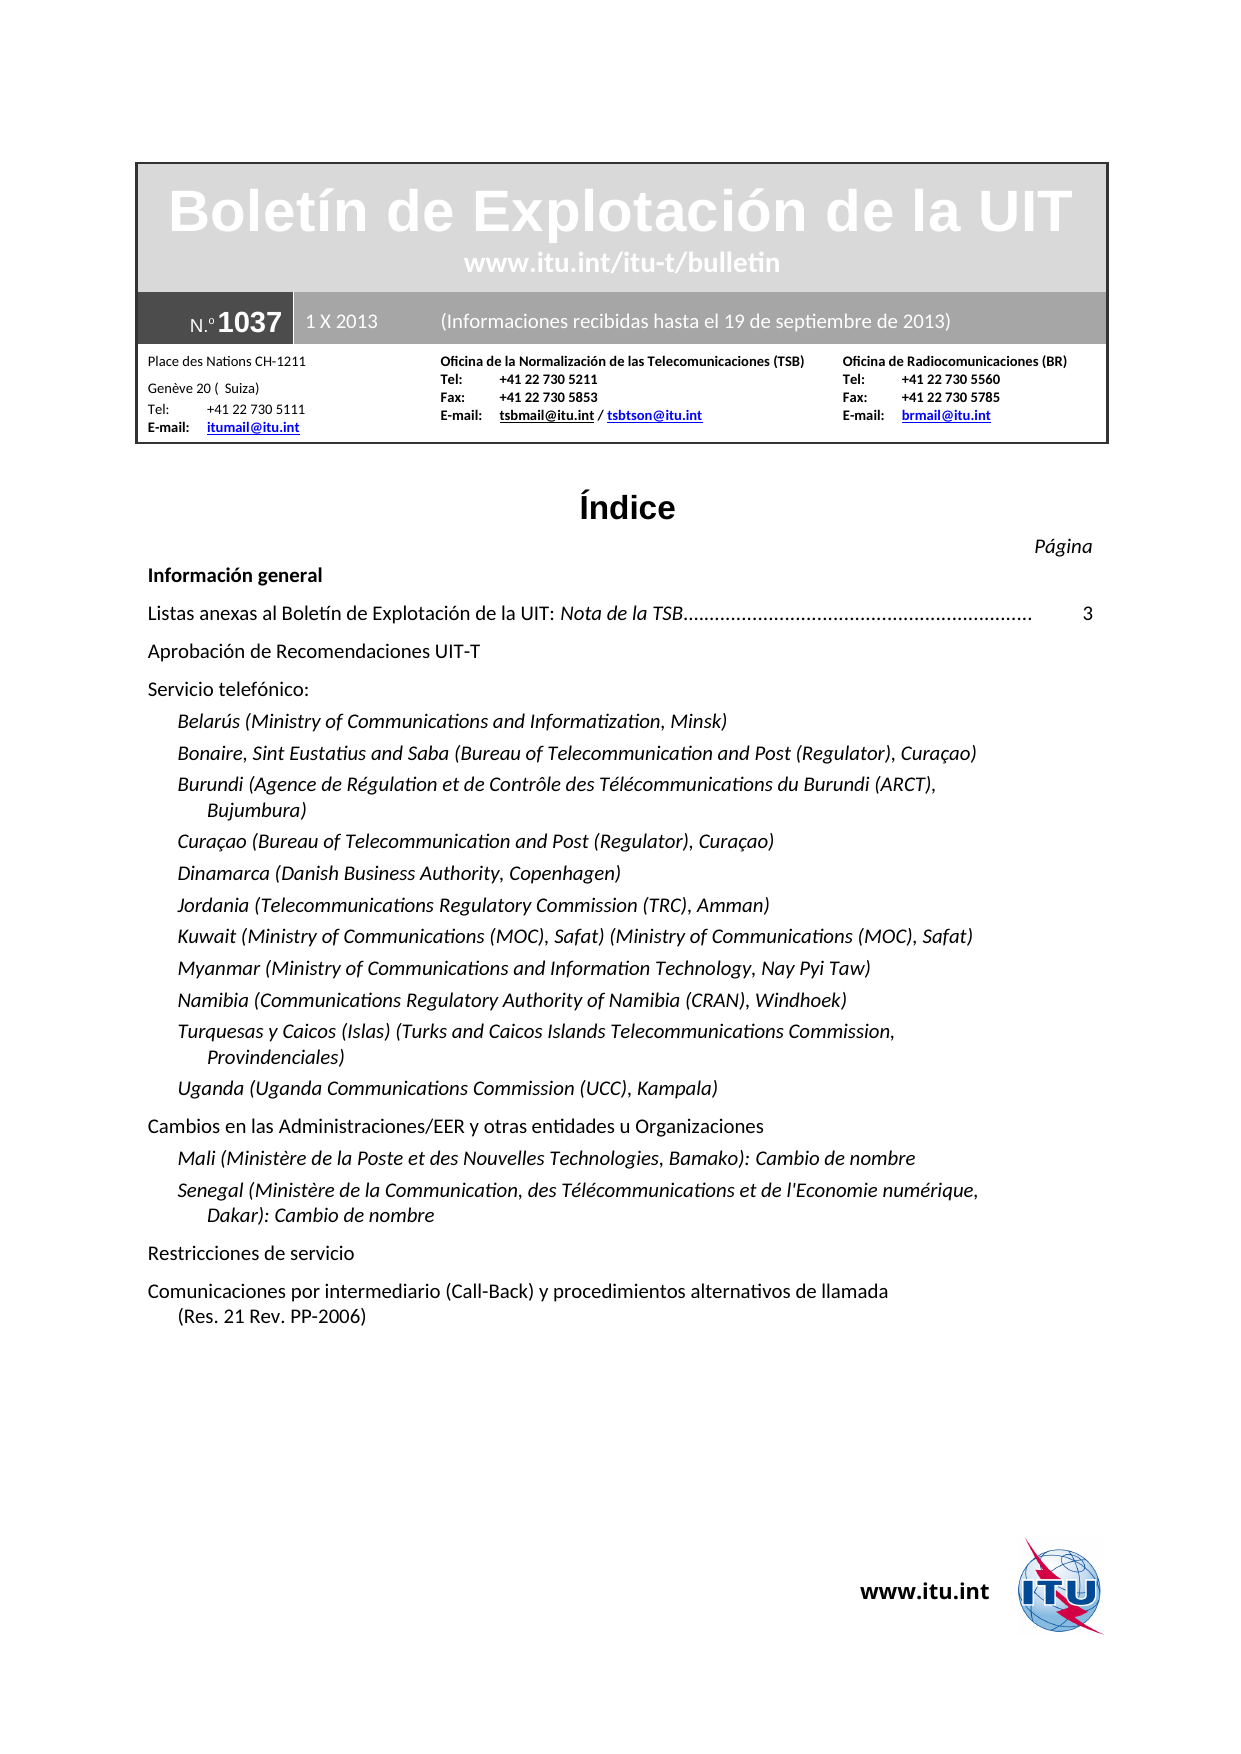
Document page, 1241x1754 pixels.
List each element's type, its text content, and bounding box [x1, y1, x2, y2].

text Cambios en las Administraciones/EER y otras entidades u Organizaciones: [148, 1113, 1092, 1139]
subtitle Índice [162, 488, 1092, 527]
text Myanmar (Ministry of Communications and Information Technology, Nay Pyi Taw) 15 [177, 955, 1092, 981]
table_cell Oficina de la Normalización de las Telecomunicaciones (TSB) Tel: +41 22 730 5211 Fax: +41 22 730 5853 E-mail: tsbmail@itu.int / tsbtson@itu.int [429, 344, 831, 442]
text Uganda (Uganda Communications Commission (UCC), Kampala) 16 [177, 1076, 1092, 1101]
table_cell (Informaciones recibidas hasta el 19 de septiembre de 2013) [429, 292, 1106, 344]
text Namibia (Communications Regulatory Authority of Namibia (CRAN), Windhoek) 15 [177, 987, 1092, 1012]
table_cell Place des Nations CH-1211 Genève 20 ( Suiza) Tel: +41 22 730 5111 E-mail: itumail@itu.int [138, 344, 429, 442]
text Aprobación de Recomendaciones UIT-T 4 [148, 638, 1092, 664]
text Curaçao (Bureau of Telecommunication and Post (Regulator), Curaçao) 6 [177, 828, 1092, 854]
text Mali (Ministère de la Poste et des Nouvelles Technologies, Bamako): Cambio de nombre 16 [177, 1145, 1092, 1171]
text Senegal (Ministère de la Communication, des Télécommunications et de l'Economie numérique, Dakar): Cambio de nombre 16 [177, 1177, 1092, 1228]
picture [1018, 1537, 1104, 1635]
table_header Boletín de Explotación de la UIT www.itu.int/itu-t/bulletin [138, 164, 1106, 292]
text Restricciones de servicio 17 [148, 1240, 1092, 1266]
text Burundi (Agence de Régulation et de Contrôle des Télécommunications du Burundi (ARCT), Bujumbura) 5 [177, 771, 1092, 822]
text Página [118, 533, 1092, 558]
text Jordania (Telecommunications Regulatory Commission (TRC), Amman) 8 [177, 892, 1092, 917]
text Listas anexas al Boletín de Explotación de la UIT: Nota de la TSB 3 [148, 601, 1092, 626]
text Kuwait (Ministry of Communications (MOC), Safat) (Ministry of Communications (MOC), Safat) 9 [177, 923, 1092, 949]
table_cell N.o 1037 [138, 292, 293, 344]
text Belarús (Ministry of Communications and Informatization, Minsk) 4 [177, 708, 1092, 733]
text Turquesas y Caicos (Islas) (Turks and Caicos Islands Telecommunications Commission, Provindenciales) 16 [177, 1018, 1092, 1069]
text Bonaire, Sint Eustatius and Saba (Bureau of Telecommunication and Post (Regulator), Curaçao) 5 [177, 740, 1092, 765]
text Información general [148, 563, 1092, 588]
table_cell 1 X 2013 [294, 292, 429, 344]
table_cell Oficina de Radiocomunicaciones (BR) Tel: +41 22 730 5560 Fax: +41 22 730 5785 E-mail: brmail@itu.int [831, 344, 1106, 442]
text Dinamarca (Danish Business Authority, Copenhagen) 7 [177, 860, 1092, 886]
text Comunicaciones por intermediario (Call-Back) y procedimientos alternativos de llamada (Res. 21 Rev. PP-2006) 17 [148, 1278, 1092, 1329]
text Servicio telefónico: [148, 676, 1092, 702]
